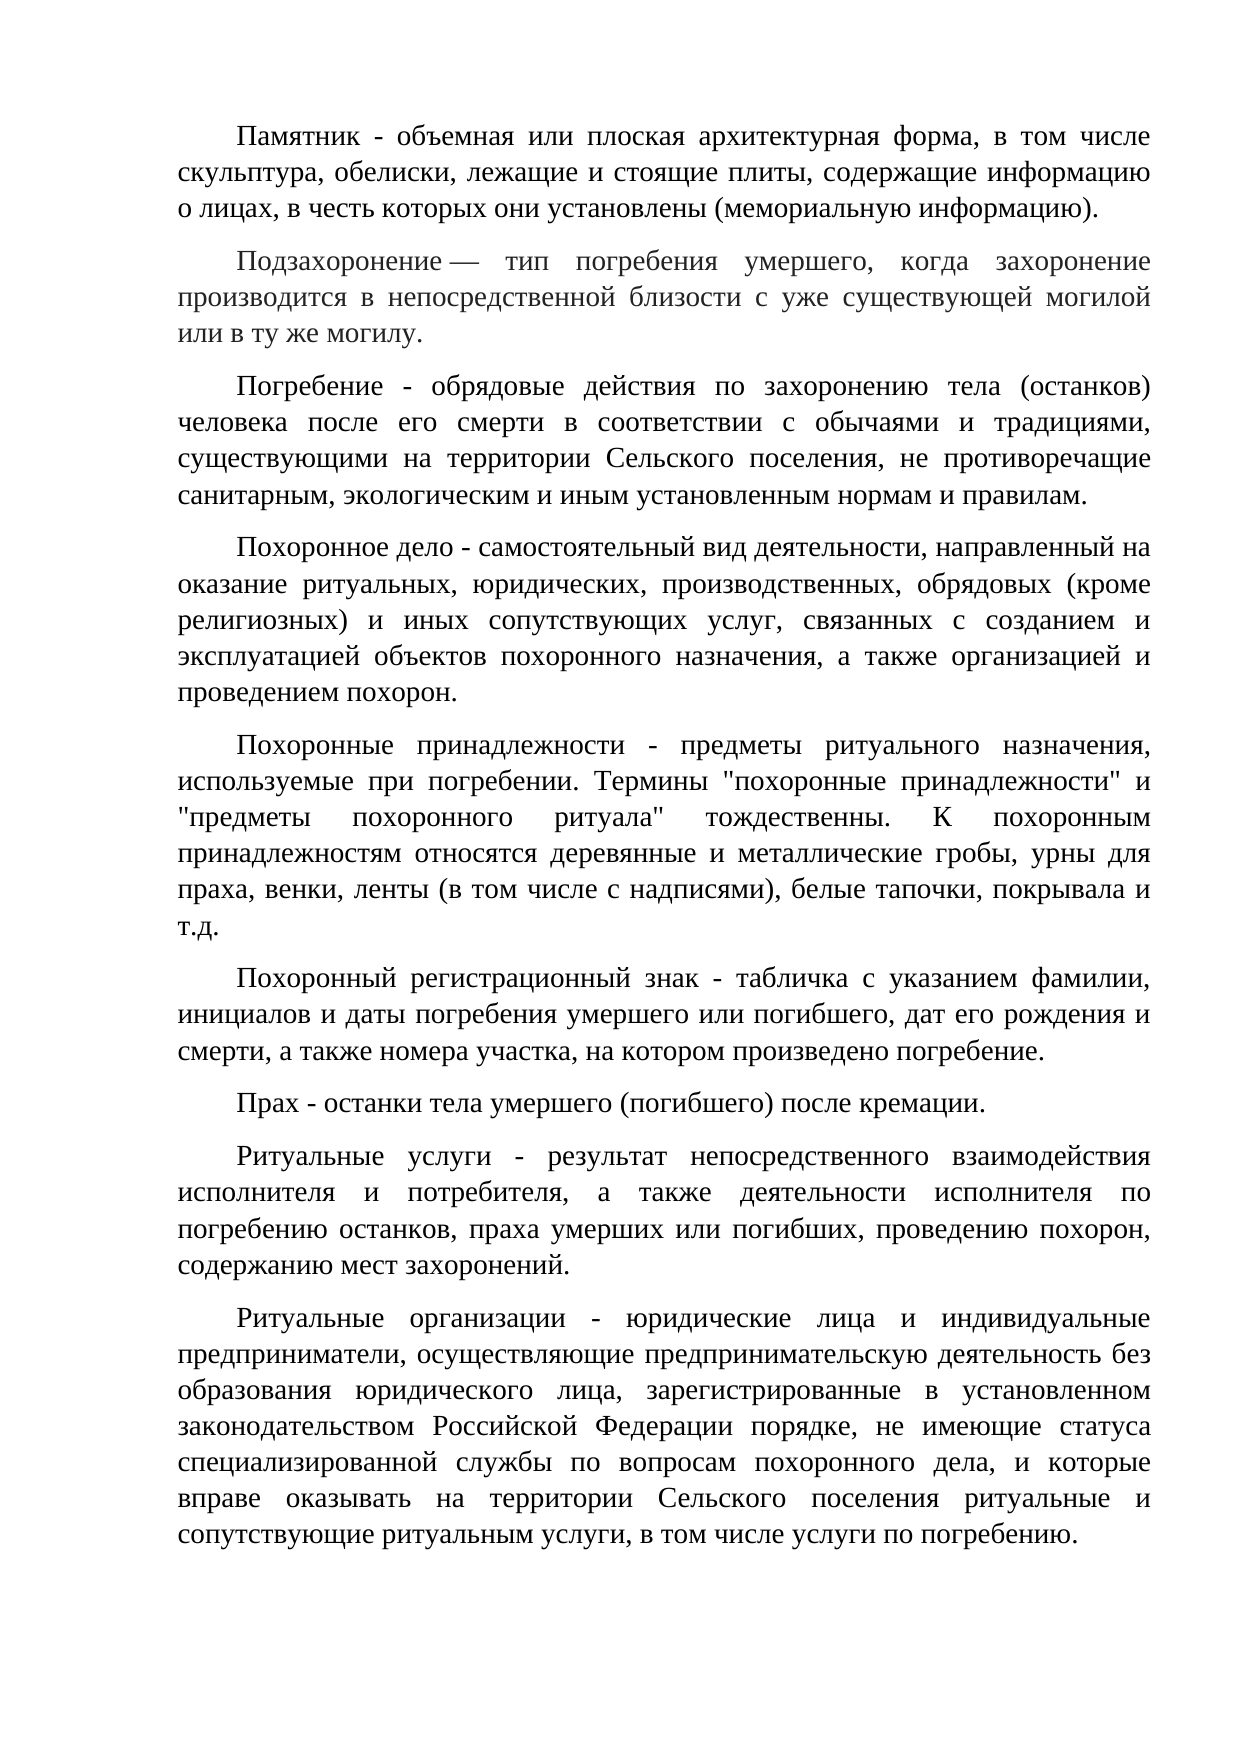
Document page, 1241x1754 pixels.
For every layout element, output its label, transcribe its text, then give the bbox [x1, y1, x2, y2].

text Прах - останки тела умершего (погибшего) после кремации. [177, 1086, 1152, 1119]
text Погребение - обрядовые действия по захоронению тела (останков) человека после его смерти в соответствии с обычаями и традициями, существующими на территории Сельского поселения, не противоречащие санитарным, экологическим и иным установленным нормам и правилам. [177, 368, 1152, 510]
text Подзахоронение — тип погребения умершего, когда захоронение производится в непосредственной близости с уже существующей могилой или в ту же могилу. [177, 313, 1152, 349]
text Ритуальные услуги - результат непосредственного взаимодействия исполнителя и потребителя, а также деятельности исполнителя по погребению останков, праха умерших или погибших, проведению похорон, содержанию мест захоронений. [177, 1138, 1152, 1280]
text Ритуальные организации - юридические лица и индивидуальные предприниматели, осуществляющие предпринимательскую деятельность без образования юридического лица, зарегистрированные в установленном законодательством Российской Федерации порядке, не имеющие статуса специализированной службы по вопросам похоронного дела, и которые вправе оказывать на территории Сельского поселения ритуальные и сопутствующие ритуальным услуги, в том числе услуги по погребению. [177, 1300, 1152, 1550]
text Памятник - объемная или плоская архитектурная форма, в том числе скульптура, обелиски, лежащие и стоящие плиты, содержащие информацию о лицах, в честь которых они установлены (мемориальную информацию). [177, 118, 1152, 224]
text Похоронный регистрационный знак - табличка с указанием фамилии, инициалов и даты погребения умершего или погибшего, дат его рождения и смерти, а также номера участка, на котором произведено погребение. [177, 961, 1152, 1066]
text Подзахоронение — тип погребения умершего, когда захоронение производится в непосредственной близости с уже существующей могилой или в ту же могилу. [177, 243, 1152, 279]
text Похоронное дело - самостоятельный вид деятельности, направленный на оказание ритуальных, юридических, производственных, обрядовых (кроме религиозных) и иных сопутствующих услуг, связанных с созданием и эксплуатацией объектов похоронного назначения, а также организацией и проведением похорон. [177, 529, 1152, 708]
text Похоронные принадлежности - предметы ритуального назначения, используемые при погребении. Термины "похоронные принадлежности" и "предметы похоронного ритуала" тождественны. К похоронным принадлежностям относятся деревянные и металлические гробы, урны для праха, венки, ленты (в том числе с надписями), белые тапочки, покрывала и т.д. [177, 727, 1152, 941]
